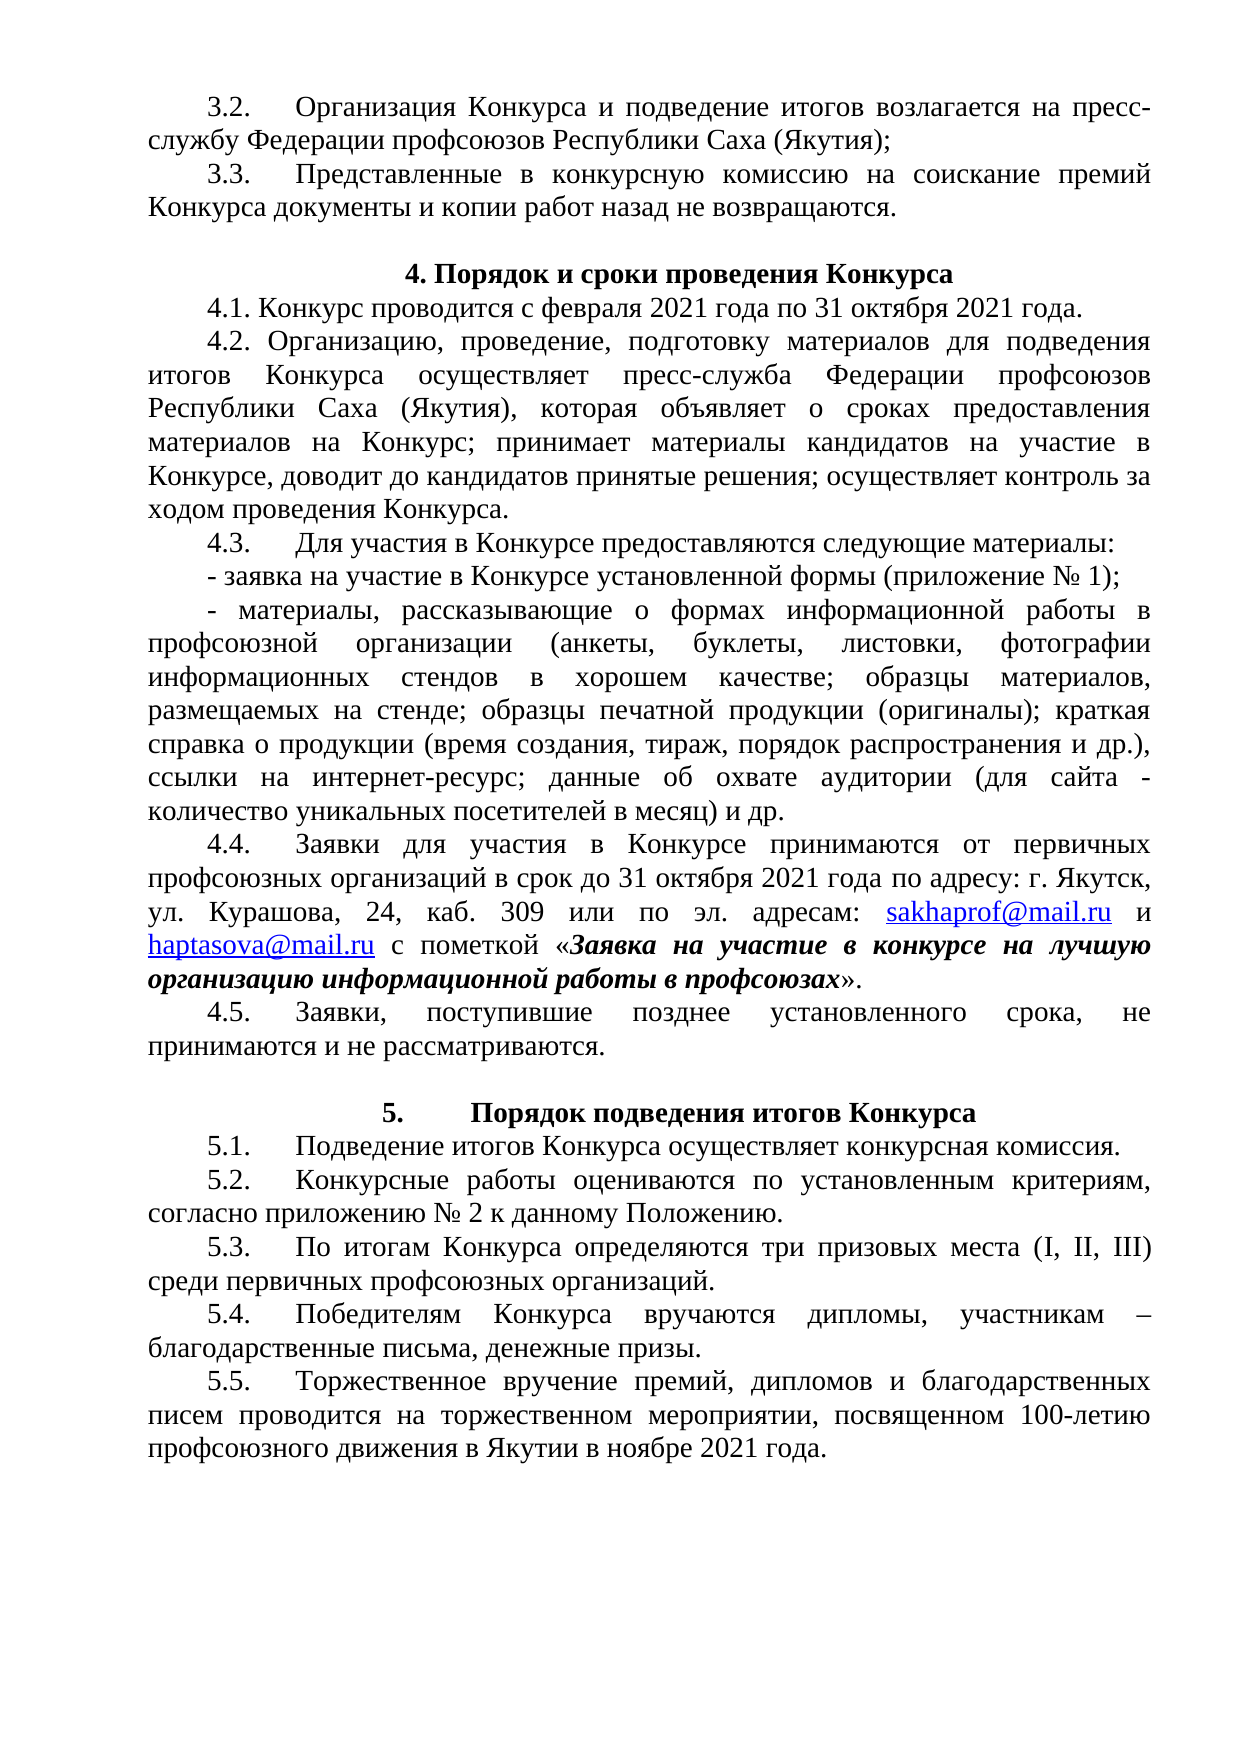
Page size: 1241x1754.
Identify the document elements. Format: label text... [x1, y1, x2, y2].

list По итогам Конкурса определяются три призовых места (I, II, III) среди первичных профсоюзных организаций. [148, 1229, 1152, 1296]
text 4.1. Конкурс проводится с февраля 2021 года по 31 октября 2021 года. [148, 290, 1152, 323]
list Подведение итогов Конкурса осуществляет конкурсная комиссия. [148, 1128, 1152, 1162]
text 4.5. Заявки, поступившие позднее установленного срока, не принимаются и не рассматриваются. [148, 994, 1152, 1061]
list Победителям Конкурса вручаются дипломы, участникам – благодарственные письма, денежные призы. [148, 1296, 1152, 1363]
text 4.4. Заявки для участия в Конкурсе принимаются от первичных профсоюзных организаций в срок до 31 октября 2021 года по адресу: г. Якутск, ул. Курашова, 24, каб. 309 или по эл. адресам: sakhaprof@mail.ru и haptasova@mail.ru с пометкой «Заявка на участие в конкурсе на лучшую организацию информационной работы в профсоюзах». [148, 827, 1152, 994]
text 4.2. Организацию, проведение, подготовку материалов для подведения итогов Конкурса осуществляет пресс-служба Федерации профсоюзов Республики Саха (Якутия), которая объявляет о сроках предоставления материалов на Конкурс; принимает материалы кандидатов на участие в Конкурсе, доводит до кандидатов принятые решения; осуществляет контроль за ходом проведения Конкурса. [148, 323, 1152, 525]
list Организация Конкурса и подведение итогов возлагается на пресс-службу Федерации профсоюзов Республики Саха (Якутия); [148, 89, 1152, 156]
text 4. Порядок и сроки проведения Конкурса [148, 256, 1152, 290]
text 4.3. Для участия в Конкурсе предоставляются следующие материалы: [148, 525, 1152, 558]
list Представленные в конкурсную комиссию на соискание премий Конкурса документы и копии работ назад не возвращаются. [148, 156, 1152, 223]
list Порядок подведения итогов Конкурса [148, 1095, 1152, 1128]
text - заявка на участие в Конкурсе установленной формы (приложение № 1); [148, 558, 1152, 592]
text - материалы, рассказывающие о формах информационной работы в профсоюзной организации (анкеты, буклеты, листовки, фотографии информационных стендов в хорошем качестве; образцы материалов, размещаемых на стенде; образцы печатной продукции (оригиналы); краткая справка о продукции (время создания, тираж, порядок распространения и др.), ссылки на интернет-ресурс; данные об охвате аудитории (для сайта - количество уникальных посетителей в месяц) и др. [148, 592, 1152, 827]
list Конкурсные работы оцениваются по установленным критериям, согласно приложению № 2 к данному Положению. [148, 1162, 1152, 1229]
list Торжественное вручение премий, дипломов и благодарственных писем проводится на торжественном мероприятии, посвященном 100-летию профсоюзного движения в Якутии в ноябре 2021 года. [148, 1363, 1152, 1464]
